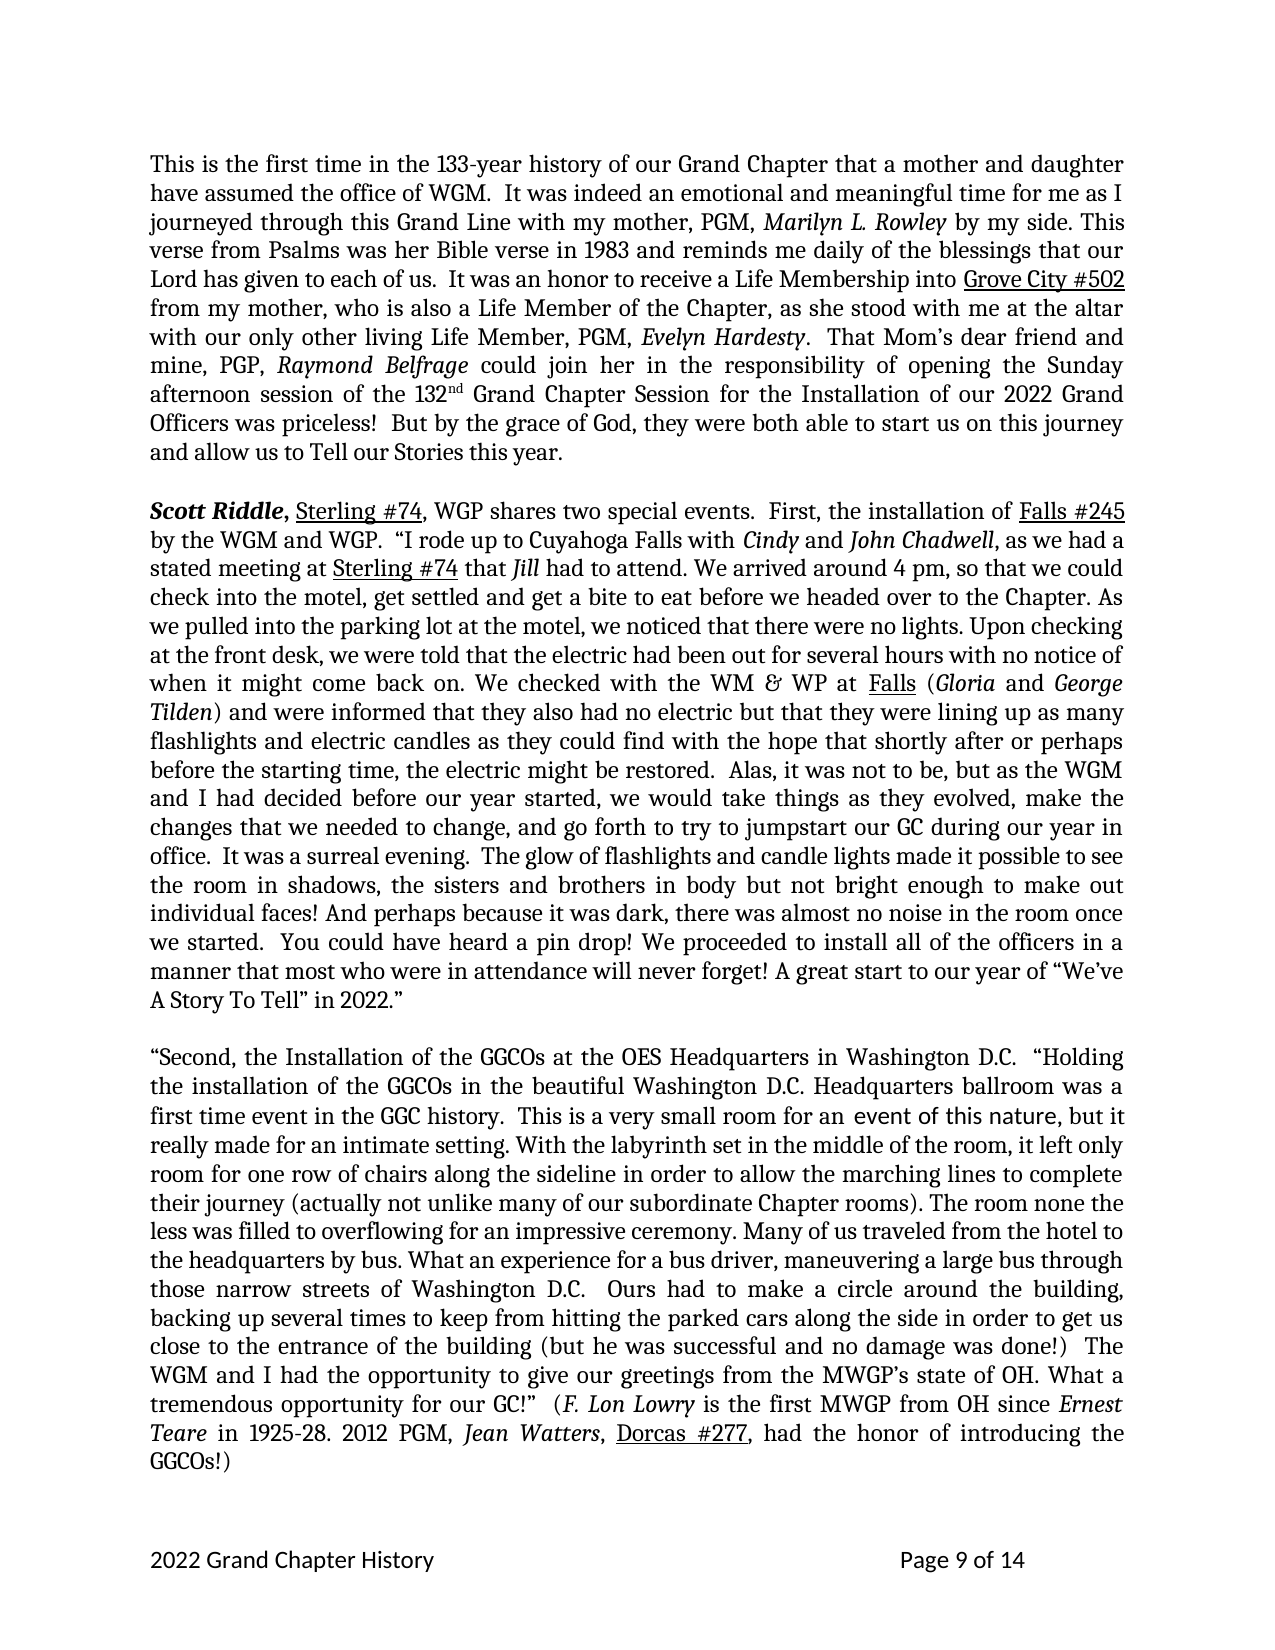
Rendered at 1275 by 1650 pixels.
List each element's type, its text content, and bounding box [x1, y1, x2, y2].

text Scott Riddle, Sterling #74, WGP shares two special events. First, the installation of Falls #245 by the WGM and WGP. “I rode up to Cuyahoga Falls with Cindy and John Chadwell, as we had a stated meeting at Sterling #74 that Jill had to attend. We arrived around 4 pm, so that we could check into the motel, get settled and get a bite to eat before we headed over to the Chapter. As we pulled into the parking lot at the motel, we noticed that there were no lights. Upon checking at the front desk, we were told that the electric had been out for several hours with no notice of when it might come back on. We checked with the WM & WP at Falls (Gloria and George Tilden) and were informed that they also had no electric but that they were lining up as many flashlights and electric candles as they could find with the hope that shortly after or perhaps before the starting time, the electric might be restored. Alas, it was not to be, but as the WGM and I had decided before our year started, we would take things as they evolved, make the changes that we needed to change, and go forth to try to jumpstart our GC during our year in office. It was a surreal evening. The glow of flashlights and candle lights made it possible to see the room in shadows, the sisters and brothers in body but not bright enough to make out individual faces! And perhaps because it was dark, there was almost no noise in the room once we started. You could have heard a pin drop! We proceeded to install all of the officers in a manner that most who were in attendance will never forget! A great start to our year of “We’ve A Story To Tell” in 2022.” [150, 497, 1125, 1014]
text “Second, the Installation of the GGCOs at the OES Headquarters in Washington D.C. “Holding the installation of the GGCOs in the beautiful Washington D.C. Headquarters ballroom was a first time event in the GGC history. This is a very small room for an event of this nature, but it really made for an intimate setting. With the labyrinth set in the middle of the room, it left only room for one row of chairs along the sideline in order to allow the marching lines to complete their journey (actually not unlike many of our subordinate Chapter rooms). The room none the less was filled to overflowing for an impressive ceremony. Many of us traveled from the hotel to the headquarters by bus. What an experience for a bus driver, maneuvering a large bus through those narrow streets of Washington D.C. Ours had to make a circle around the building, backing up several times to keep from hitting the parked cars along the side in order to get us close to the entrance of the building (but he was successful and no damage was done!) The WGM and I had the opportunity to give our greetings from the MWGP’s state of OH. What a tremendous opportunity for our GC!” (F. Lon Lowry is the first MWGP from OH since Ernest Teare in 1925-28. 2012 PGM, Jean Watters, Dorcas #277, had the honor of introducing the GGCOs!) [150, 1043, 1125, 1476]
text This is the first time in the 133-year history of our Grand Chapter that a mother and daughter have assumed the office of WGM. It was indeed an emotional and meaningful time for me as I journeyed through this Grand Line with my mother, PGM, Marilyn L. Rowley by my side. This verse from Psalms was her Bible verse in 1983 and reminds me daily of the blessings that our Lord has given to each of us. It was an honor to receive a Life Membership into Grove City #502 from my mother, who is also a Life Member of the Chapter, as she stood with me at the altar with our only other living Life Member, PGM, Evelyn Hardesty. That Mom’s dear friend and mine, PGP, Raymond Belfrage could join her in the responsibility of opening the Sunday afternoon session of the 132nd Grand Chapter Session for the Installation of our 2022 Grand Officers was priceless! But by the grace of God, they were both able to start us on this journey and allow us to Tell our Stories this year. [150, 150, 1125, 466]
